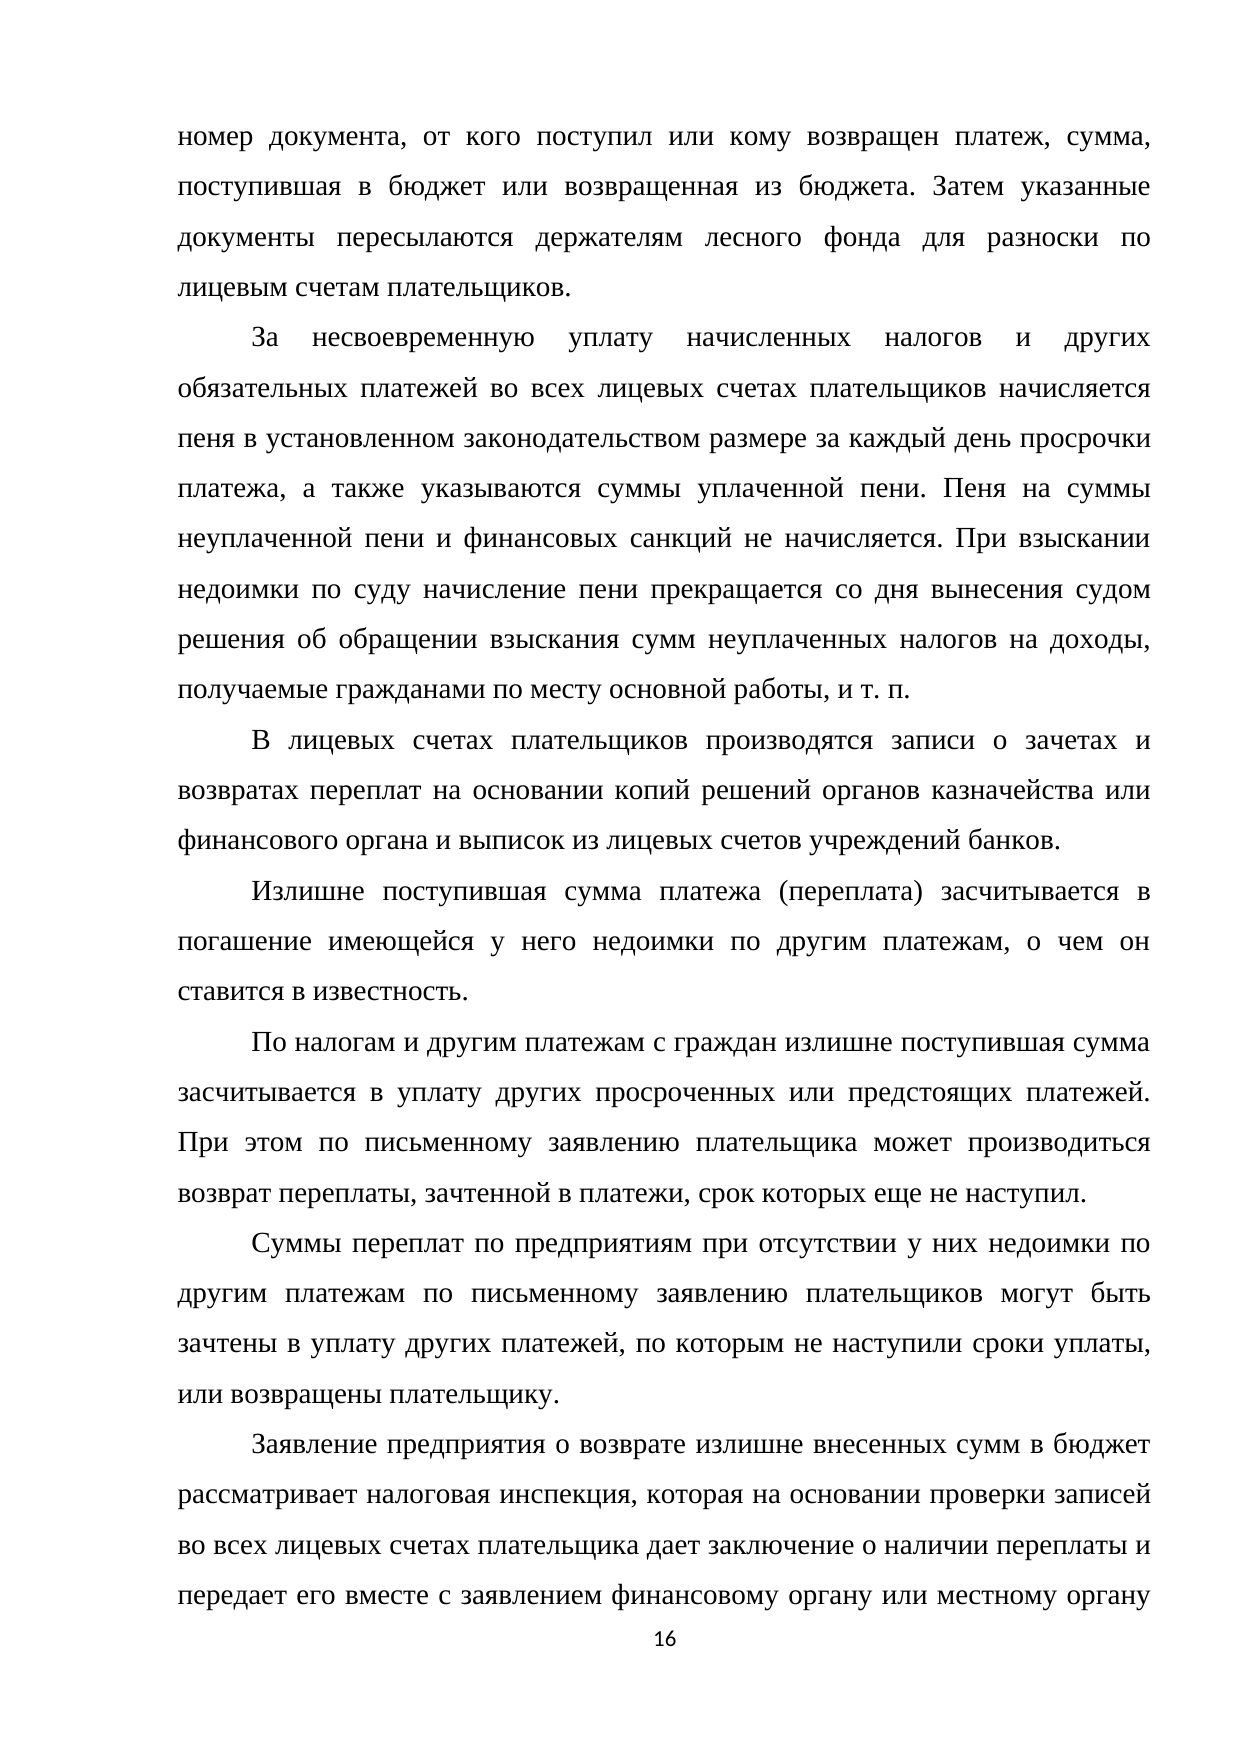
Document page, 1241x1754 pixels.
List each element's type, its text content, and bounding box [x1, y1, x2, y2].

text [177, 1426, 1152, 1611]
text По налогам и другим платежам с граждан излишне поступившая сумма засчитывается в уплату других просроченных или предстоящих платежей. При этом по письменному заявлению плательщика может производиться возврат переплаты, зачтенной в платежи, срок которых еще не наступил. [177, 1024, 1152, 1208]
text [177, 118, 1152, 303]
text Излишне поступившая сумма платежа (переплата) засчитывается в погашение имеющейся у него недоимки по другим платежам, о чем он ставится в известность. [177, 873, 1152, 1007]
text За несвоевременную уплату начисленных налогов и других обязательных платежей во всех лицевых счетах плательщиков начисляется пеня в установленном законодательством размере за каждый день просрочки платежа, а также указываются суммы уплаченной пени. Пеня на суммы неуплаченной пени и финансовых санкций не начисляется. При взыскании недоимки по суду начисление пени прекращается со дня вынесения судом решения об обращении взыскания сумм неуплаченных налогов на доходы, получаемые гражданами по месту основной работы, и т. п. [177, 319, 1152, 705]
text Суммы переплат по предприятиям при отсутствии у них недоимки по другим платежам по письменному заявлению плательщиков могут быть зачтены в уплату других платежей, по которым не наступили сроки уплаты, или возвращены плательщику. [177, 1225, 1152, 1409]
text В лицевых счетах плательщиков производятся записи о зачетах и возвратах переплат на основании копий решений органов казначейства или финансового органа и выписок из лицевых счетов учреждений банков. [177, 722, 1152, 856]
